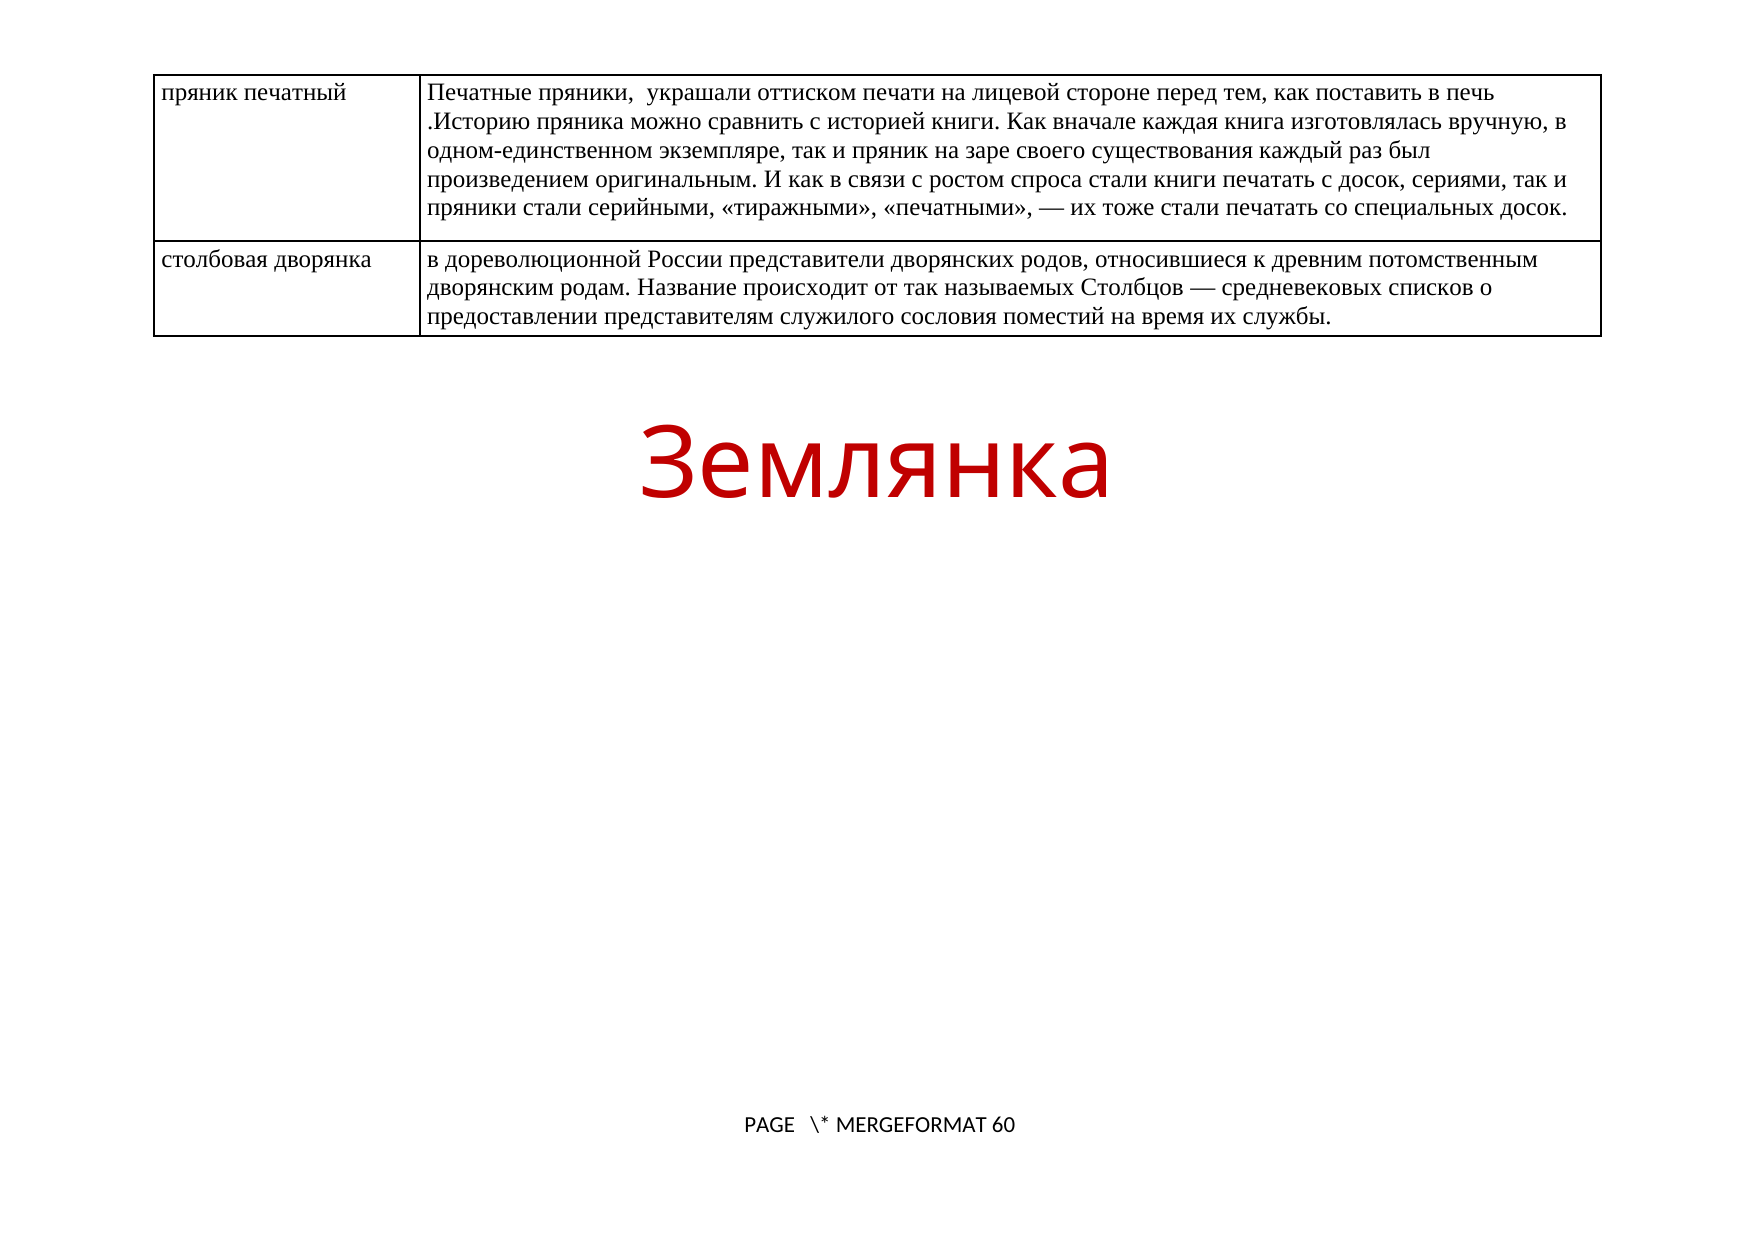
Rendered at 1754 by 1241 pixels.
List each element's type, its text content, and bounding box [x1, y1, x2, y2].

table_cell в дореволюционной России представители дворянских родов, относившиеся к древним потомственным дворянским родам. Название происходит от так называемых Столбцов — средневековых списков о предоставлении представителям служилого сословия поместий на время их службы. [421, 242, 1600, 335]
table_cell столбовая дворянка [155, 242, 419, 335]
text Землянка [118, 390, 1636, 527]
table_cell Печатные пряники, украшали оттиском печати на лицевой стороне перед тем, как поставить в печь .Историю пряника можно сравнить с историей книги. Как вначале каждая книга изготовлялась вручную, в одном-единственном экземпляре, так и пряник на заре своего существования каждый раз был произведением оригинальным. И как в связи с ростом спроса стали книги печатать с досок, сериями, так и пряники стали серийными, «тиражными», «печатными», — их тоже стали печатать со специальных досок. [421, 76, 1600, 240]
table_cell пряник печатный [155, 76, 419, 240]
